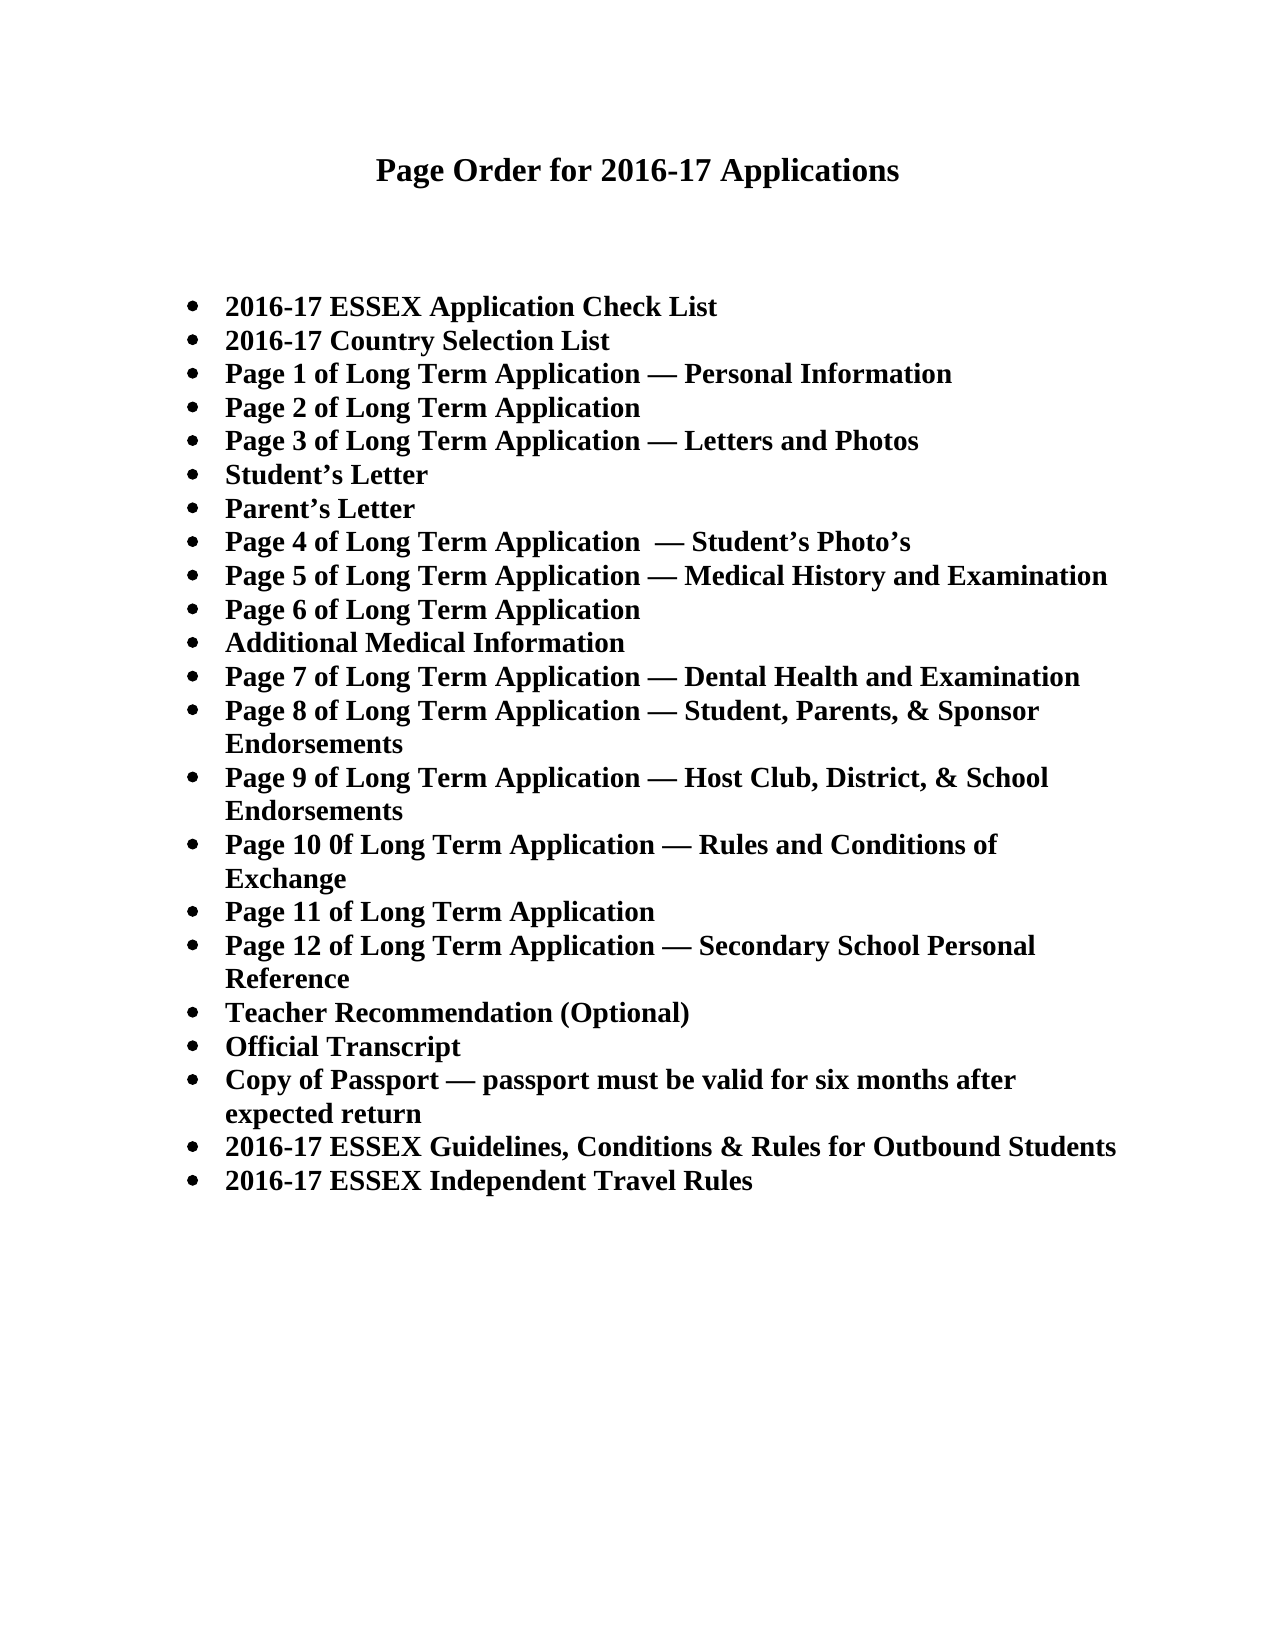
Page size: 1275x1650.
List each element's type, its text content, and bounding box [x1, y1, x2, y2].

list Page 5 of Long Term Application — Medical History and Examination [187, 558, 1125, 592]
list Additional Medical Information [187, 625, 1125, 659]
text Page Order for 2016-17 Applications [150, 150, 1125, 188]
list Parent’s Letter [187, 491, 1125, 524]
list Page 2 of Long Term Application [187, 390, 1125, 423]
list Student’s Letter [187, 457, 1125, 491]
list Official Transcript [187, 1029, 1125, 1062]
list 2016-17 Country Selection List [187, 323, 1125, 356]
list 2016-17 ESSEX Independent Travel Rules [187, 1163, 1125, 1197]
list 2016-17 ESSEX Application Check List [187, 289, 1125, 323]
list Teacher Recommendation (Optional) [187, 995, 1125, 1029]
list Page 10 0f Long Term Application — Rules and Conditions of Exchange [187, 827, 1125, 894]
list Page 4 of Long Term Application — Student’s Photo’s [187, 524, 1125, 558]
list Page 7 of Long Term Application — Dental Health and Examination [187, 659, 1125, 693]
list Page 9 of Long Term Application — Host Club, District, & School Endorsements [187, 760, 1125, 827]
list Page 3 of Long Term Application — Letters and Photos [187, 423, 1125, 457]
list Page 11 of Long Term Application [187, 894, 1125, 928]
list Page 6 of Long Term Application [187, 592, 1125, 625]
list Page 1 of Long Term Application — Personal Information [187, 356, 1125, 390]
list Page 12 of Long Term Application — Secondary School Personal Reference [187, 928, 1125, 995]
list 2016-17 ESSEX Guidelines, Conditions & Rules for Outbound Students [187, 1129, 1125, 1163]
list Copy of Passport — passport must be valid for six months after expected return [187, 1062, 1125, 1129]
list Page 8 of Long Term Application — Student, Parents, & Sponsor Endorsements [187, 693, 1125, 760]
